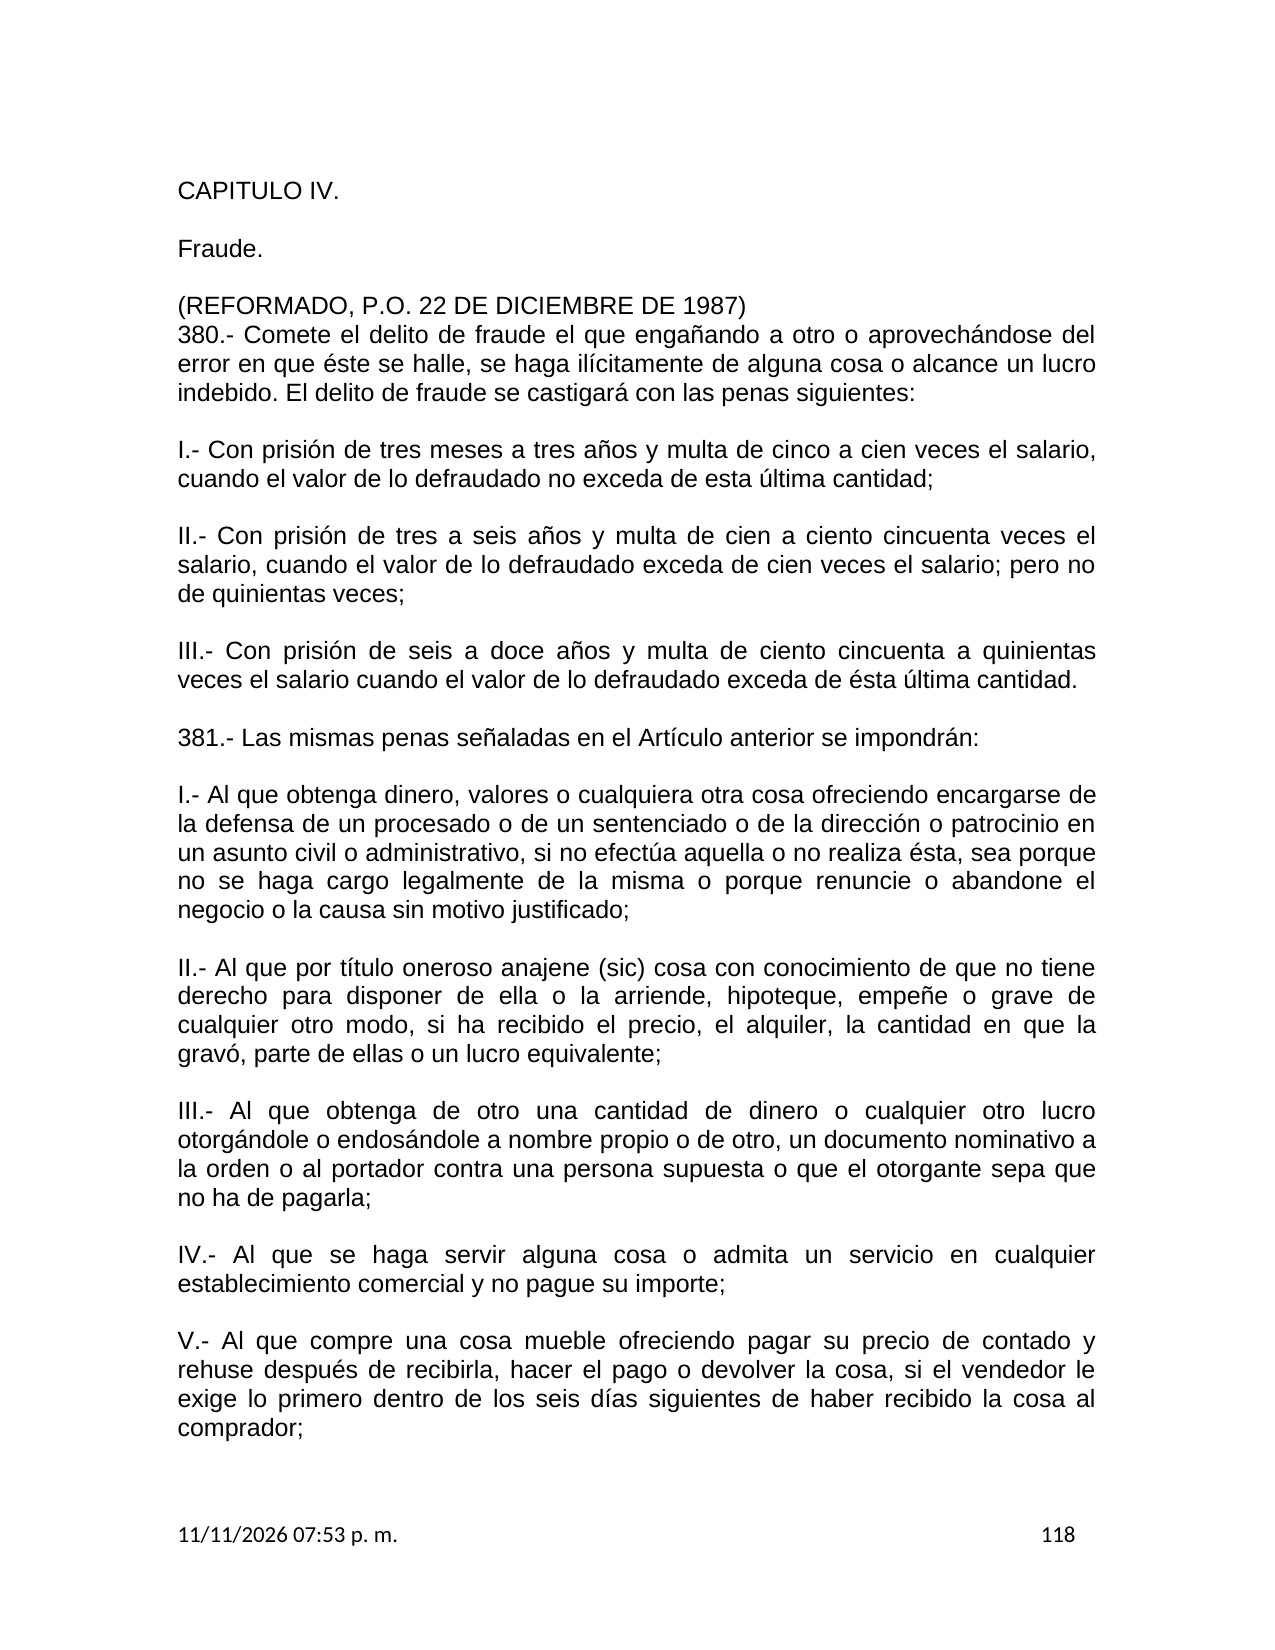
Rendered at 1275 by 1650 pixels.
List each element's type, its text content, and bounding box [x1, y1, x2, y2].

text I.- Al que obtenga dinero, valores o cualquiera otra cosa ofreciendo encargarse de la defensa de un procesado o de un sentenciado o de la dirección o patrocinio en un asunto civil o administrativo, si no efectúa aquella o no realiza ésta, sea porque no se haga cargo legalmente de la misma o porque renuncie o abandone el negocio o la causa sin motivo justificado; [177, 780, 1098, 924]
text (REFORMADO, P.O. 22 DE DICIEMBRE DE 1987) [177, 291, 1098, 320]
text III.- Con prisión de seis a doce años y multa de ciento cincuenta a quinientas veces el salario cuando el valor de lo defraudado exceda de ésta última cantidad. [177, 636, 1098, 694]
text 380.- Comete el delito de fraude el que engañando a otro o aprovechándose del error en que éste se halle, se haga ilícitamente de alguna cosa o alcance un lucro indebido. El delito de fraude se castigará con las penas siguientes: [177, 320, 1098, 406]
text III.- Al que obtenga de otro una cantidad de dinero o cualquier otro lucro otorgándole o endosándole a nombre propio o de otro, un documento nominativo a la orden o al portador contra una persona supuesta o que el otorgante sepa que no ha de pagarla; [177, 1096, 1098, 1211]
text V.- Al que compre una cosa mueble ofreciendo pagar su precio de contado y rehuse después de recibirla, hacer el pago o devolver la cosa, si el vendedor le exige lo primero dentro de los seis días siguientes de haber recibido la cosa al comprador; [177, 1326, 1098, 1441]
text 381.- Las mismas penas señaladas en el Artículo anterior se impondrán: [177, 723, 1098, 751]
text I.- Con prisión de tres meses a tres años y multa de cinco a cien veces el salario, cuando el valor de lo defraudado no exceda de esta última cantidad; [177, 435, 1098, 493]
text Fraude. [177, 234, 1098, 263]
text II.- Al que por título oneroso anajene (sic) cosa con conocimiento de que no tiene derecho para disponer de ella o la arriende, hipoteque, empeñe o grave de cualquier otro modo, si ha recibido el precio, el alquiler, la cantidad en que la gravó, parte de ellas o un lucro equivalente; [177, 953, 1098, 1068]
text IV.- Al que se haga servir alguna cosa o admita un servicio en cualquier establecimiento comercial y no pague su importe; [177, 1240, 1098, 1298]
text II.- Con prisión de tres a seis años y multa de cien a ciento cincuenta veces el salario, cuando el valor de lo defraudado exceda de cien veces el salario; pero no de quinientas veces; [177, 521, 1098, 608]
text CAPITULO IV. [177, 176, 1098, 205]
